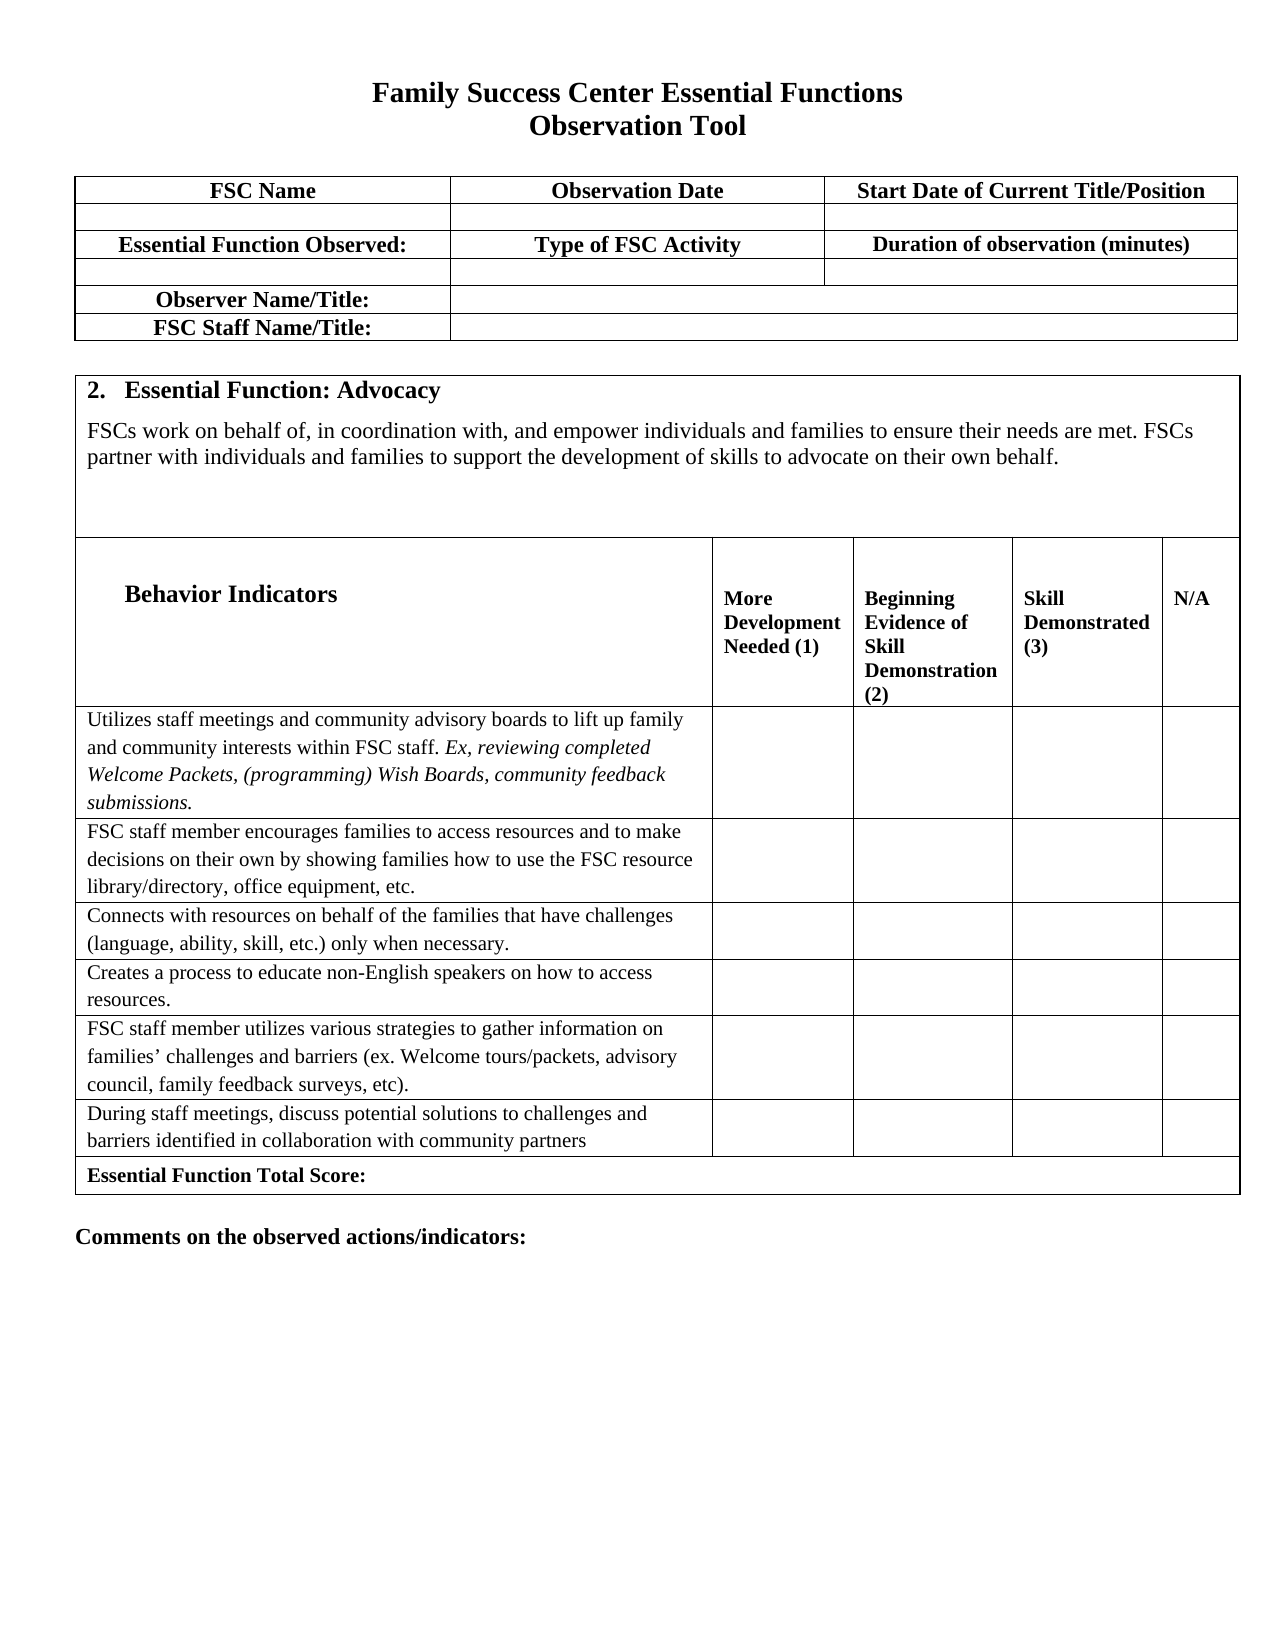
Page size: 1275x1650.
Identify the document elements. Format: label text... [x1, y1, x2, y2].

table_cell [1013, 1100, 1162, 1156]
table_cell [76, 204, 450, 230]
table_cell [854, 903, 1012, 959]
table_cell [825, 204, 1237, 230]
table_cell [1013, 903, 1162, 959]
table_cell FSC staff member utilizes various strategies to gather information on families’ challenges and barriers (ex. Welcome tours/packets, advisory council, family feedback surveys, etc). [76, 1016, 712, 1099]
table_cell [1163, 1016, 1239, 1099]
table_cell [1163, 903, 1239, 959]
table_header Observation Date [451, 177, 824, 203]
table_cell [854, 960, 1012, 1015]
table_cell During staff meetings, discuss potential solutions to challenges and barriers identified in collaboration with community partners [76, 1100, 712, 1156]
table_cell [713, 960, 853, 1015]
table_cell [1163, 960, 1239, 1015]
table_cell [1013, 960, 1162, 1015]
text Observation Tool [75, 108, 1200, 142]
text Comments on the observed actions/indicators: [75, 1223, 1200, 1249]
table_cell [713, 707, 853, 818]
table_header Essential Function: Advocacy FSCs work on behalf of, in coordination with, and empower individuals and families to ensure their needs are met. FSCs partner with individuals and families to support the development of skills to advocate on their own behalf. [76, 376, 1239, 537]
table_cell [1163, 707, 1239, 818]
table_cell Utilizes staff meetings and community advisory boards to lift up family and community interests within FSC staff. Ex, reviewing completed Welcome Packets, (programming) Wish Boards, community feedback submissions. [76, 707, 712, 818]
table_header Start Date of Current Title/Position [825, 177, 1237, 203]
table_cell [854, 819, 1012, 902]
table_cell Creates a process to educate non-English speakers on how to access resources. [76, 960, 712, 1015]
table_cell [713, 1016, 853, 1099]
table_cell More Development Needed (1) [713, 538, 853, 706]
table_cell [854, 1100, 1012, 1156]
table_cell [713, 1100, 853, 1156]
table_cell Essential Function Observed: [76, 231, 450, 258]
table_cell [713, 903, 853, 959]
table_cell N/A [1163, 538, 1239, 706]
table_cell Observer Name/Title: [76, 286, 450, 313]
table_cell Connects with resources on behalf of the families that have challenges (language, ability, skill, etc.) only when necessary. [76, 903, 712, 959]
table_cell [451, 286, 1237, 313]
table_cell [1163, 819, 1239, 902]
table_header FSC Name [76, 177, 450, 203]
table_cell FSC staff member encourages families to access resources and to make decisions on their own by showing families how to use the FSC resource library/directory, office equipment, etc. [76, 819, 712, 902]
table_cell [825, 259, 1237, 285]
table_cell [854, 1016, 1012, 1099]
table_cell [76, 259, 450, 285]
table_cell Type of FSC Activity [451, 231, 824, 258]
text Family Success Center Essential Functions [75, 75, 1200, 108]
table_cell FSC Staff Name/Title: [76, 314, 450, 340]
table_cell Beginning Evidence of Skill Demonstration (2) [854, 538, 1012, 706]
table_cell Behavior Indicators [76, 538, 712, 706]
table_cell [451, 204, 824, 230]
table_cell [451, 259, 824, 285]
table_cell Skill Demonstrated (3) [1013, 538, 1162, 706]
table_cell Essential Function Total Score: [76, 1157, 1239, 1193]
table_cell [1013, 1016, 1162, 1099]
table_cell [1013, 819, 1162, 902]
table_cell [451, 314, 1237, 340]
table_cell Duration of observation (minutes) [825, 231, 1237, 258]
table_cell [1013, 707, 1162, 818]
table_cell [1163, 1100, 1239, 1156]
table_cell [713, 819, 853, 902]
table_cell [854, 707, 1012, 818]
